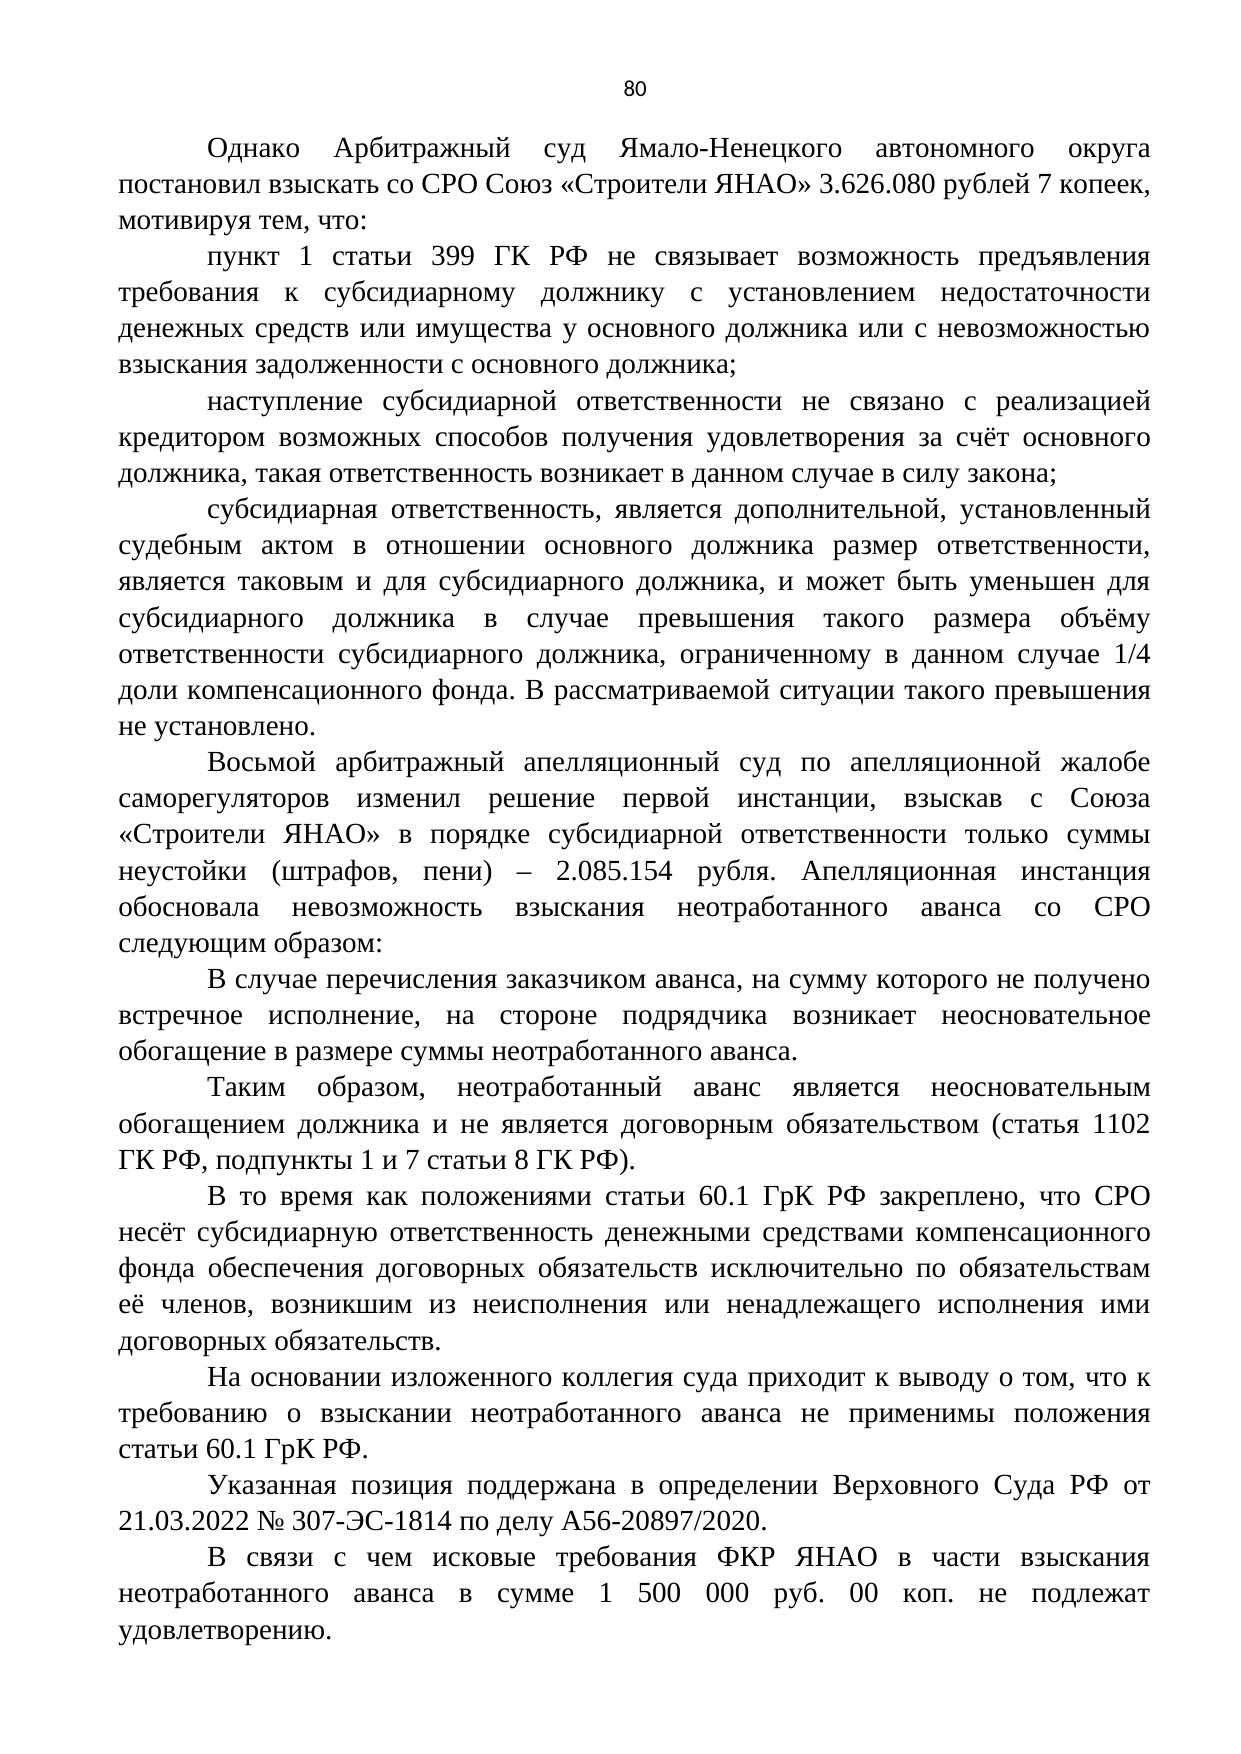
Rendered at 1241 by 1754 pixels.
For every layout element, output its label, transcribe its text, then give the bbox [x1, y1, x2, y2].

text Указанная позиция поддержана в определении Верховного Суда РФ от 21.03.2022 № 307-ЭС-1814 по делу А56-20897/2020. [118, 1467, 1152, 1537]
text Однако Арбитражный суд Ямало-Ненецкого автономного округа постановил взыскать со СРО Союз «Строители ЯНАО» 3.626.080 рублей 7 копеек, мотивируя тем, что: [118, 130, 1152, 236]
text пункт 1 статьи 399 ГК РФ не связывает возможность предъявления требования к субсидиарному должнику с установлением недостаточности денежных средств или имущества у основного должника или с невозможностью взыскания задолженности с основного должника; [118, 238, 1152, 380]
text В случае перечисления заказчиком аванса, на сумму которого не получено встречное исполнение, на стороне подрядчика возникает неосновательное обогащение в размере суммы неотработанного аванса. [118, 961, 1152, 1067]
text Таким образом, неотработанный аванс является неосновательным обогащением должника и не является договорным обязательством (статья 1102 ГК РФ, подпункты 1 и 7 статьи 8 ГК РФ). [118, 1069, 1152, 1175]
text субсидиарная ответственность, является дополнительной, установленный судебным актом в отношении основного должника размер ответственности, является таковым и для субсидиарного должника, и может быть уменьшен для субсидиарного должника в случае превышения такого размера объёму ответственности субсидиарного должника, ограниченному в данном случае 1/4 доли компенсационного фонда. В рассматриваемой ситуации такого превышения не установлено. [118, 491, 1152, 742]
text наступление субсидиарной ответственности не связано с реализацией кредитором возможных способов получения удовлетворения за счёт основного должника, такая ответственность возникает в данном случае в силу закона; [118, 383, 1152, 489]
text В связи с чем исковые требования ФКР ЯНАО в части взыскания неотработанного аванса в сумме 1 500 000 руб. 00 коп. не подлежат удовлетворению. [118, 1539, 1152, 1645]
text Восьмой арбитражный апелляционный суд по апелляционной жалобе саморегуляторов изменил решение первой инстанции, взыскав с Союза «Строители ЯНАО» в порядке субсидиарной ответственности только суммы неустойки (штрафов, пени) – 2.085.154 рубля. Апелляционная инстанция обосновала невозможность взыскания неотработанного аванса со СРО следующим образом: [118, 744, 1152, 958]
text В то время как положениями статьи 60.1 ГрК РФ закреплено, что СРО несёт субсидиарную ответственность денежными средствами компенсационного фонда обеспечения договорных обязательств исключительно по обязательствам её членов, возникшим из неисполнения или ненадлежащего исполнения ими договорных обязательств. [118, 1178, 1152, 1356]
text На основании изложенного коллегия суда приходит к выводу о том, что к требованию о взыскании неотработанного аванса не применимы положения статьи 60.1 ГрК РФ. [118, 1359, 1152, 1464]
